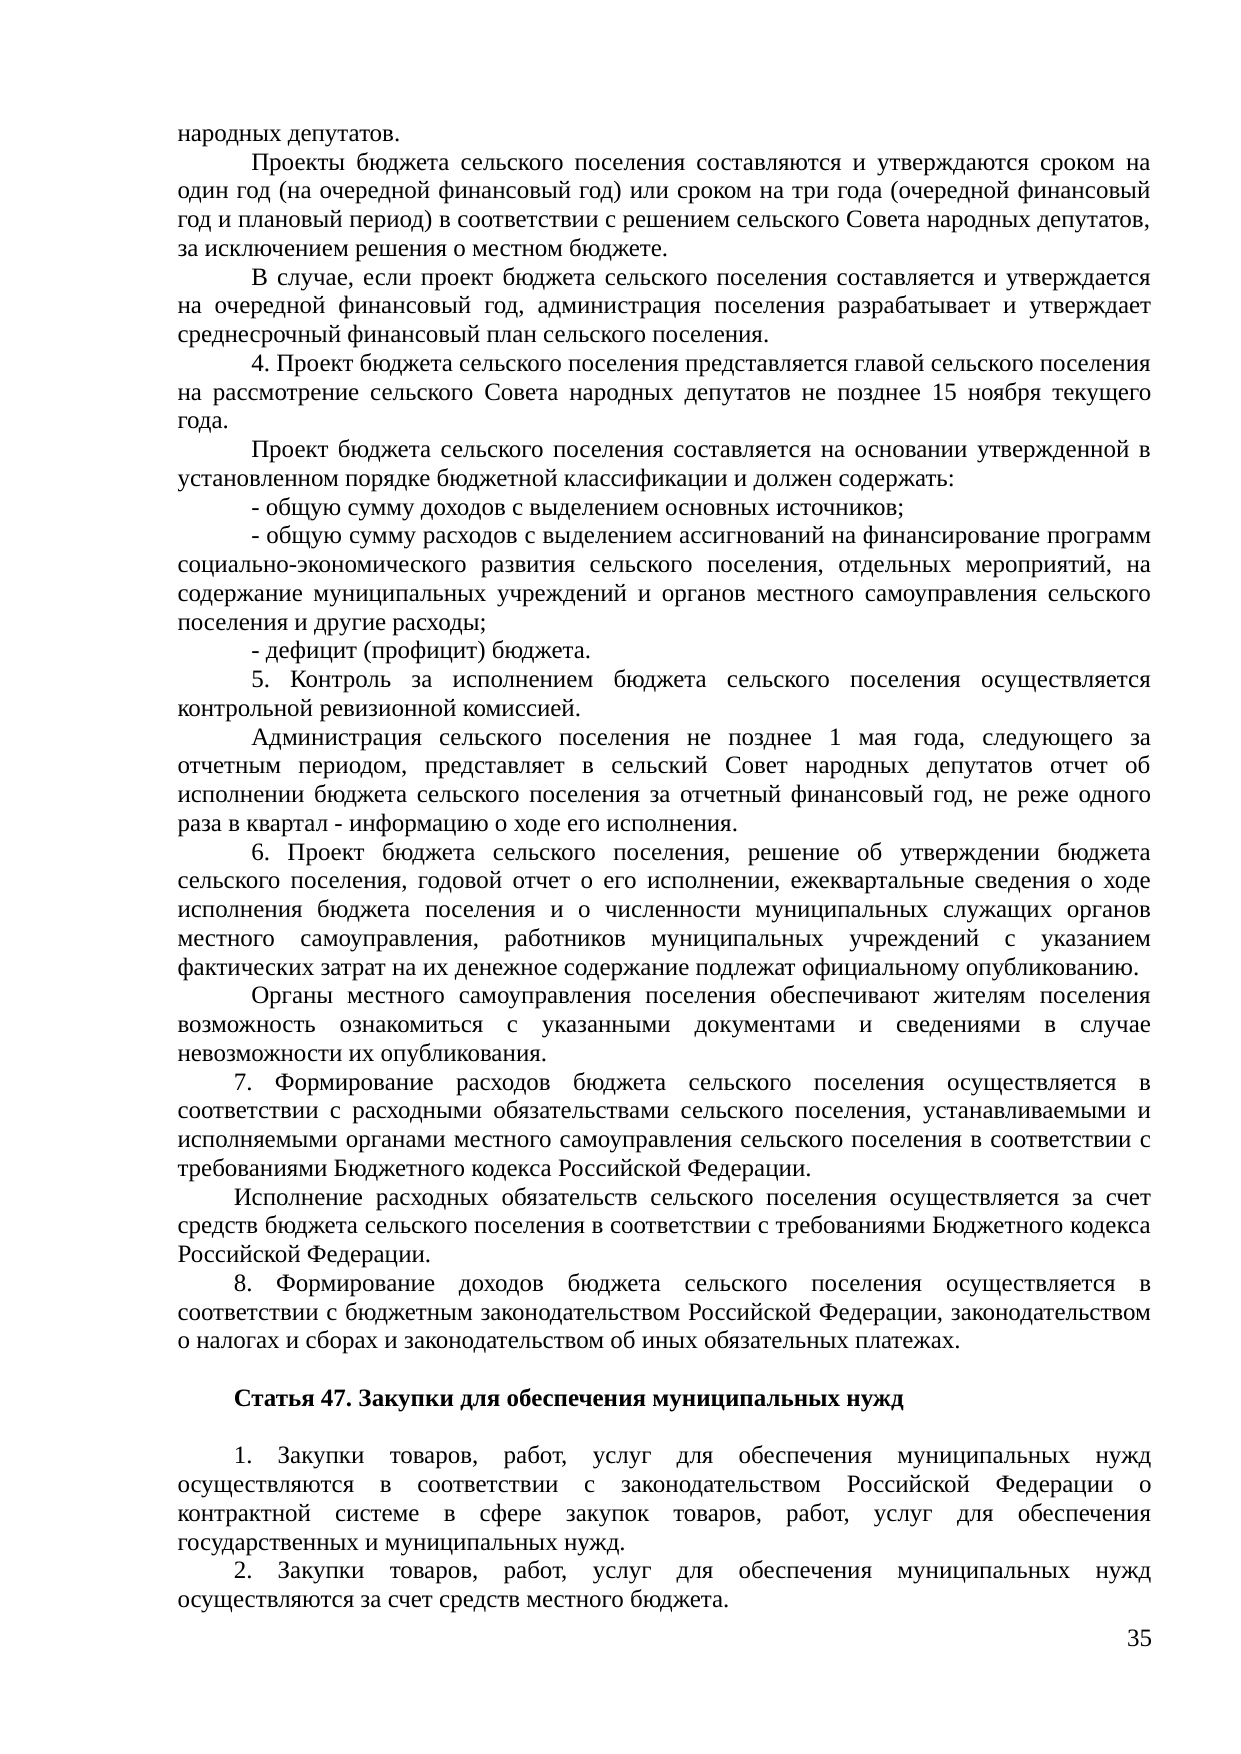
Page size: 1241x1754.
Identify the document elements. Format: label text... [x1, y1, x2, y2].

text Администрация сельского поселения не позднее 1 мая года, следующего за отчетным периодом, представляет в сельский Совет народных депутатов отчет об исполнении бюджета сельского поселения за отчетный финансовый год, не реже одного раза в квартал - информацию о ходе его исполнения. [177, 722, 1152, 837]
text 1. Закупки товаров, работ, услуг для обеспечения муниципальных нужд осуществляются в соответствии с законодательством Российской Федерации о контрактной системе в сфере закупок товаров, работ, услуг для обеспечения государственных и муниципальных нужд. [177, 1441, 1152, 1556]
text - дефицит (профицит) бюджета. [177, 636, 1152, 664]
text 2. Закупки товаров, работ, услуг для обеспечения муниципальных нужд осуществляются за счет средств местного бюджета. [177, 1556, 1152, 1613]
text В случае, если проект бюджета сельского поселения составляется и утверждается на очередной финансовый год, администрация поселения разрабатывает и утверждает среднесрочный финансовый план сельского поселения. [177, 262, 1152, 348]
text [177, 118, 1152, 147]
text 6. Проект бюджета сельского поселения, решение об утверждении бюджета сельского поселения, годовой отчет о его исполнении, ежеквартальные сведения о ходе исполнения бюджета поселения и о численности муниципальных служащих органов местного самоуправления, работников муниципальных учреждений с указанием фактических затрат на их денежное содержание подлежат официальному опубликованию. [177, 837, 1152, 981]
text Проект бюджета сельского поселения составляется на основании утвержденной в установленном порядке бюджетной классификации и должен содержать: [177, 434, 1152, 492]
text - общую сумму доходов с выделением основных источников; [177, 492, 1152, 521]
text Статья 47. Закупки для обеспечения муниципальных нужд [177, 1383, 1152, 1412]
text 8. Формирование доходов бюджета сельского поселения осуществляется в соответствии с бюджетным законодательством Российской Федерации, законодательством о налогах и сборах и законодательством об иных обязательных платежах. [177, 1268, 1152, 1354]
text Органы местного самоуправления поселения обеспечивают жителям поселения возможность ознакомиться с указанными документами и сведениями в случае невозможности их опубликования. [177, 981, 1152, 1067]
text 7. Формирование расходов бюджета сельского поселения осуществляется в соответствии с расходными обязательствами сельского поселения, устанавливаемыми и исполняемыми органами местного самоуправления сельского поселения в соответствии с требованиями Бюджетного кодекса Российской Федерации. [177, 1067, 1152, 1182]
text Исполнение расходных обязательств сельского поселения осуществляется за счет средств бюджета сельского поселения в соответствии с требованиями Бюджетного кодекса Российской Федерации. [177, 1182, 1152, 1268]
text - общую сумму расходов с выделением ассигнований на финансирование программ социально-экономического развития сельского поселения, отдельных мероприятий, на содержание муниципальных учреждений и органов местного самоуправления сельского поселения и другие расходы; [177, 521, 1152, 636]
text 4. Проект бюджета сельского поселения представляется главой сельского поселения на рассмотрение сельского Совета народных депутатов не позднее 15 ноября текущего года. [177, 348, 1152, 434]
text 5. Контроль за исполнением бюджета сельского поселения осуществляется контрольной ревизионной комиссией. [177, 664, 1152, 722]
text Проекты бюджета сельского поселения составляются и утверждаются сроком на один год (на очередной финансовый год) или сроком на три года (очередной финансовый год и плановый период) в соответствии с решением сельского Совета народных депутатов, за исключением решения о местном бюджете. [177, 147, 1152, 262]
